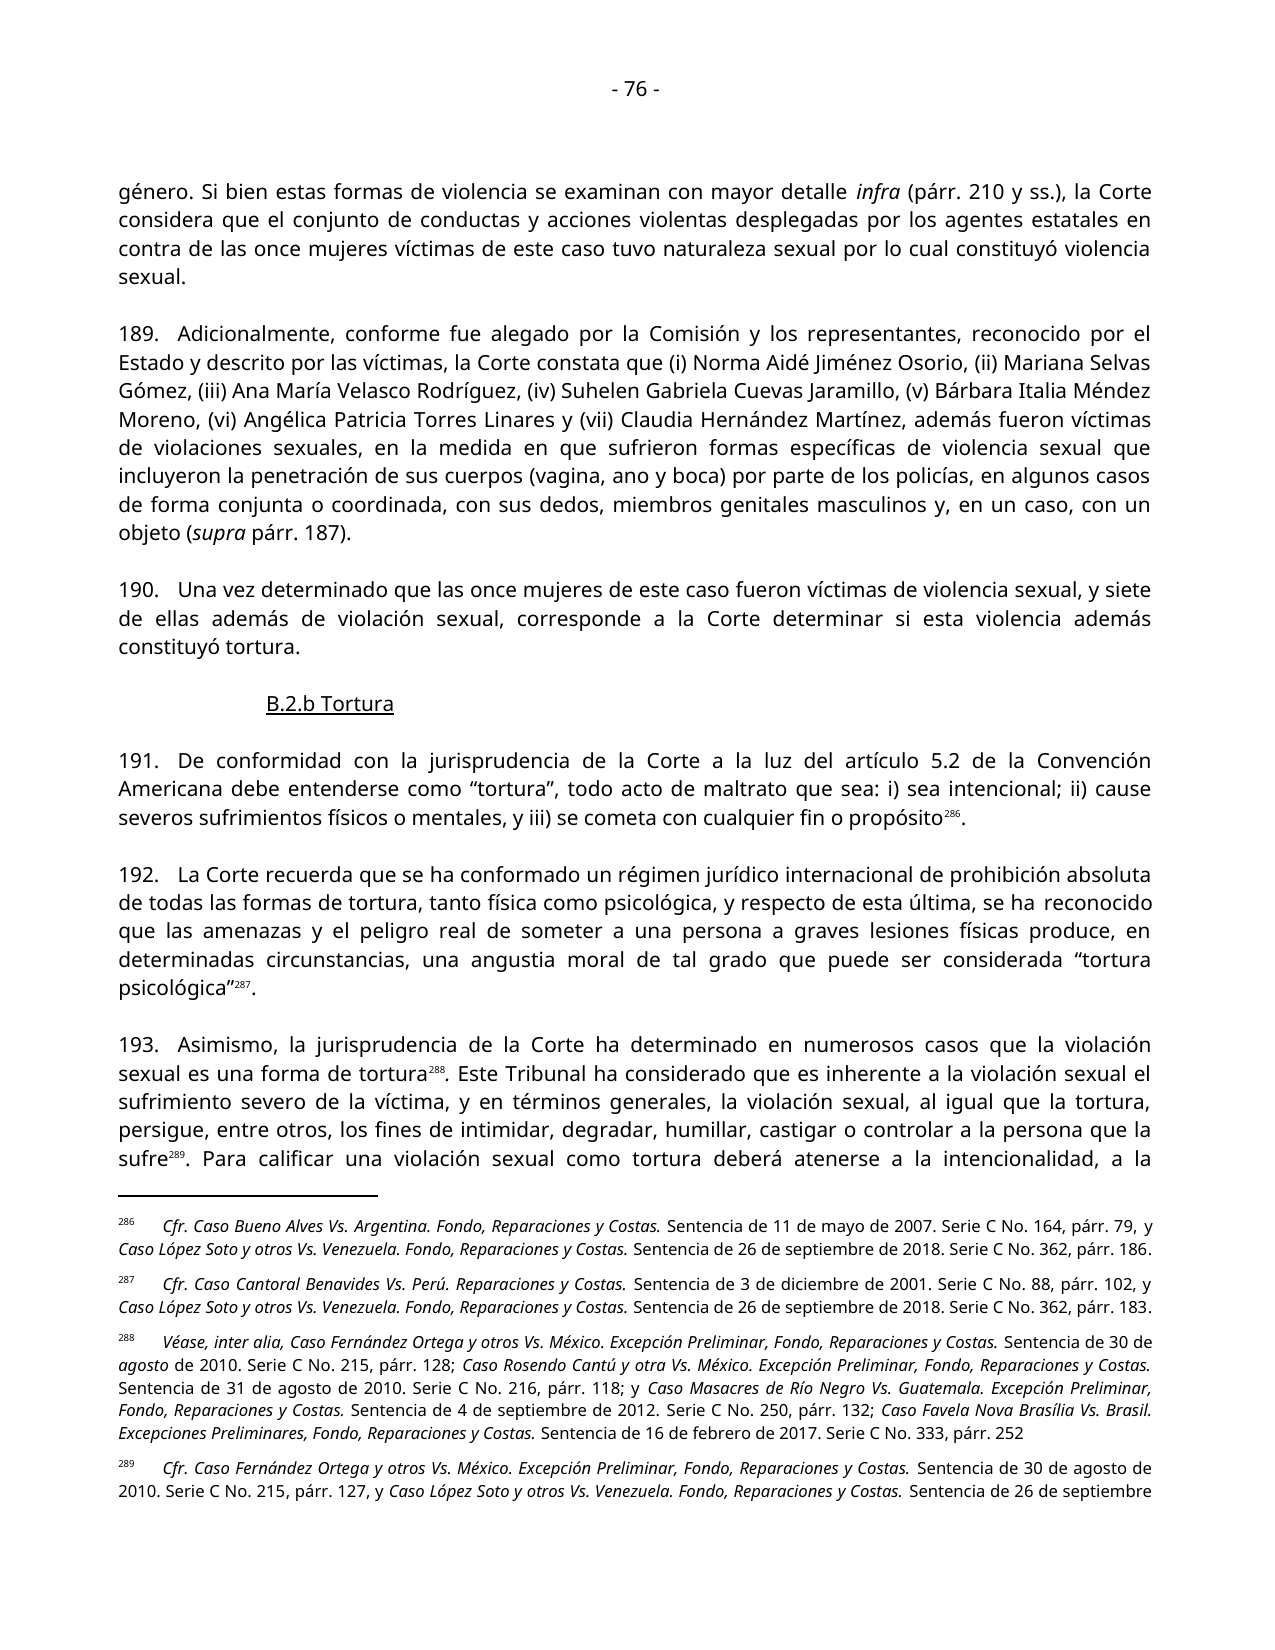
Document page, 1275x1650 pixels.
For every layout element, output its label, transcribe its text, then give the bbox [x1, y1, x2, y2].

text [118, 1030, 1153, 1172]
text La Corte recuerda que se ha conformado un régimen jurídico internacional de prohibición absoluta de todas las formas de tortura, tanto física como psicológica, y respecto de esta última, se ha reconocido que las amenazas y el peligro real de someter a una persona a graves lesiones físicas produce, en determinadas circunstancias, una angustia moral de tal grado que puede ser considerada “tortura psicológica”. [118, 860, 1153, 1002]
text De conformidad con la jurisprudencia de la Corte a la luz del artículo 5.2 de la Convención Americana debe entenderse como “tortura”, todo acto de maltrato que sea: i) sea intencional; ii) cause severos sufrimientos físicos o mentales, y iii) se cometa con cualquier fin o propósito. [118, 746, 1153, 831]
text Una vez determinado que las once mujeres de este caso fueron víctimas de violencia sexual, y siete de ellas además de violación sexual, corresponde a la Corte determinar si esta violencia además constituyó tortura. [118, 575, 1153, 661]
subtitle B.2.b Tortura [266, 689, 1153, 717]
text Adicionalmente, conforme fue alegado por la Comisión y los representantes, reconocido por el Estado y descrito por las víctimas, la Corte constata que (i) Norma Aidé Jiménez Osorio, (ii) Mariana Selvas Gómez, (iii) Ana María Velasco Rodríguez, (iv) Suhelen Gabriela Cuevas Jaramillo, (v) Bárbara Italia Méndez Moreno, (vi) Angélica Patricia Torres Linares y (vii) Claudia Hernández Martínez, además fueron víctimas de violaciones sexuales, en la medida en que sufrieron formas específicas de violencia sexual que incluyeron la penetración de sus cuerpos (vagina, ano y boca) por parte de los policías, en algunos casos de forma conjunta o coordinada, con sus dedos, miembros genitales masculinos y, en un caso, con un objeto (supra párr. 187). [118, 319, 1153, 547]
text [118, 177, 1153, 291]
